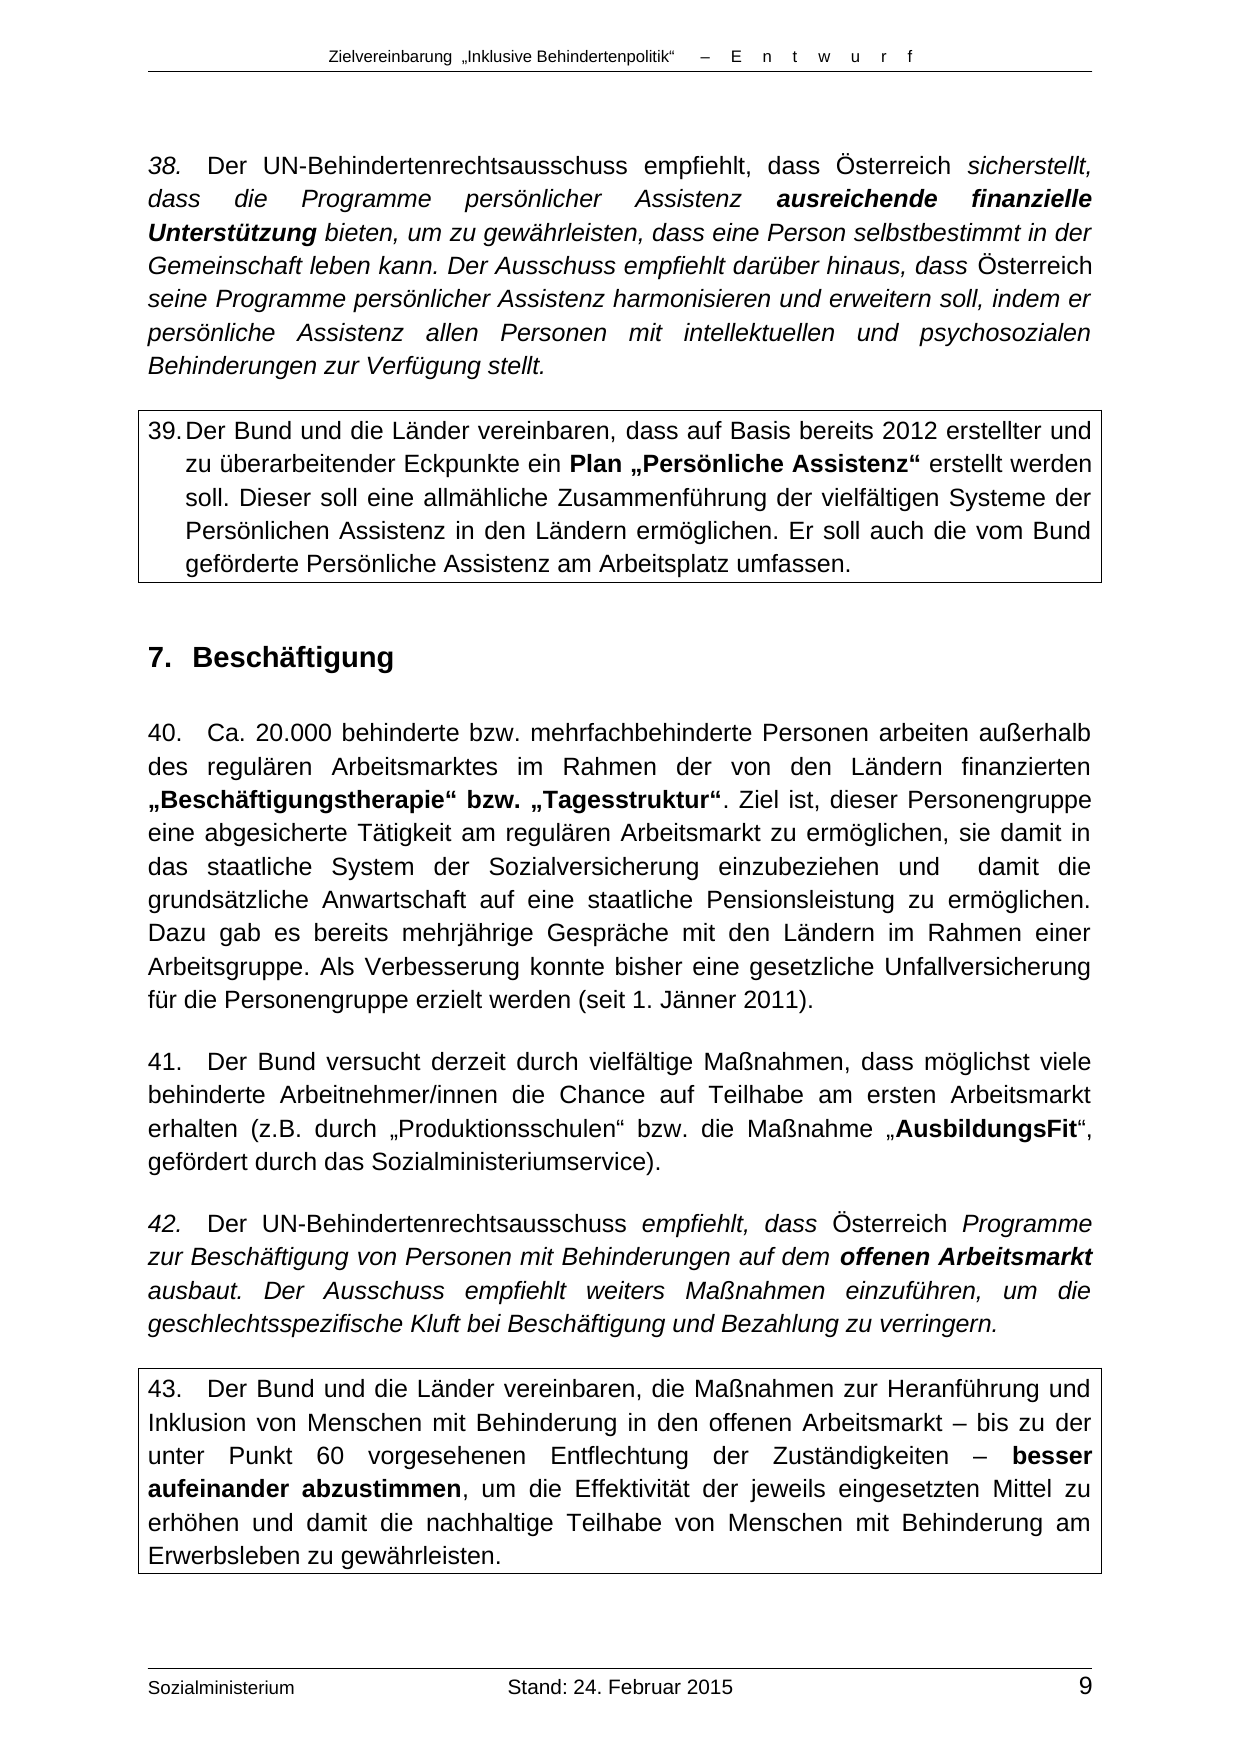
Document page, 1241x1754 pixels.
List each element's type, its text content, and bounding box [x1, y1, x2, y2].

list Ca. 20.000 behinderte bzw. mehrfachbehinderte Personen arbeiten außerhalb des regulären Arbeitsmarktes im Rahmen der von den Ländern finanzierten „Beschäftigungstherapie“ bzw. „Tagesstruktur“. Ziel ist, dieser Personengruppe eine abgesicherte Tätigkeit am regulären Arbeitsmarkt zu ermöglichen, sie damit in das staatliche System der Sozialversicherung einzubeziehen und damit die grundsätzliche Anwartschaft auf eine staatliche Pensionsleistung zu ermöglichen. Dazu gab es bereits mehrjährige Gespräche mit den Ländern im Rahmen einer Arbeitsgruppe. Als Verbesserung konnte bisher eine gesetzliche Unfallversicherung für die Personengruppe erzielt werden (seit 1. Jänner 2011). [148, 715, 1092, 1015]
list Der Bund versucht derzeit durch vielfältige Maßnahmen, dass möglichst viele behinderte Arbeitnehmer/innen die Chance auf Teilhabe am ersten Arbeitsmarkt erhalten (z.B. durch „Produktionsschulen“ bzw. die Maßnahme „AusbildungsFit“, gefördert durch das Sozialministeriumservice). [148, 1044, 1092, 1177]
list Der Bund und die Länder vereinbaren, dass auf Basis bereits 2012 erstellter und zu überarbeitender Eckpunkte ein Plan „Persönliche Assistenz“ erstellt werden soll. Dieser soll eine allmähliche Zusammenführung der vielfältigen Systeme der Persönlichen Assistenz in den Ländern ermöglichen. Er soll auch die vom Bund geförderte Persönliche Assistenz am Arbeitsplatz umfassen. [139, 411, 1101, 582]
list Der UN-Behindertenrechtsausschuss empfiehlt, dass Österreich sicherstellt, dass die Programme persönlicher Assistenz ausreichende finanzielle Unterstützung bieten, um zu gewährleisten, dass eine Person selbstbestimmt in der Gemeinschaft leben kann. Der Ausschuss empfiehlt darüber hinaus, dass Österreich seine Programme persönlicher Assistenz harmonisieren und erweitern soll, indem er persönliche Assistenz allen Personen mit intellektuellen und psychosozialen Behinderungen zur Verfügung stellt. [148, 148, 1092, 381]
list Der Bund und die Länder vereinbaren, die Maßnahmen zur Heranführung und Inklusion von Menschen mit Behinderung in den offenen Arbeitsmarkt – bis zu der unter Punkt 60 vorgesehenen Entflechtung der Zuständigkeiten – besser aufeinander abzustimmen, um die Effektivität der jeweils eingesetzten Mittel zu erhöhen und damit die nachhaltige Teilhabe von Menschen mit Behinderung am Erwerbsleben zu gewährleisten. [139, 1369, 1101, 1573]
list Beschäftigung [148, 640, 1092, 674]
list Der UN-Behindertenrechtsausschuss empfiehlt, dass Österreich Programme zur Beschäftigung von Personen mit Behinderungen auf dem offenen Arbeitsmarkt ausbaut. Der Ausschuss empfiehlt weiters Maßnahmen einzuführen, um die geschlechtsspezifische Kluft bei Beschäftigung und Bezahlung zu verringern. [148, 1206, 1092, 1339]
